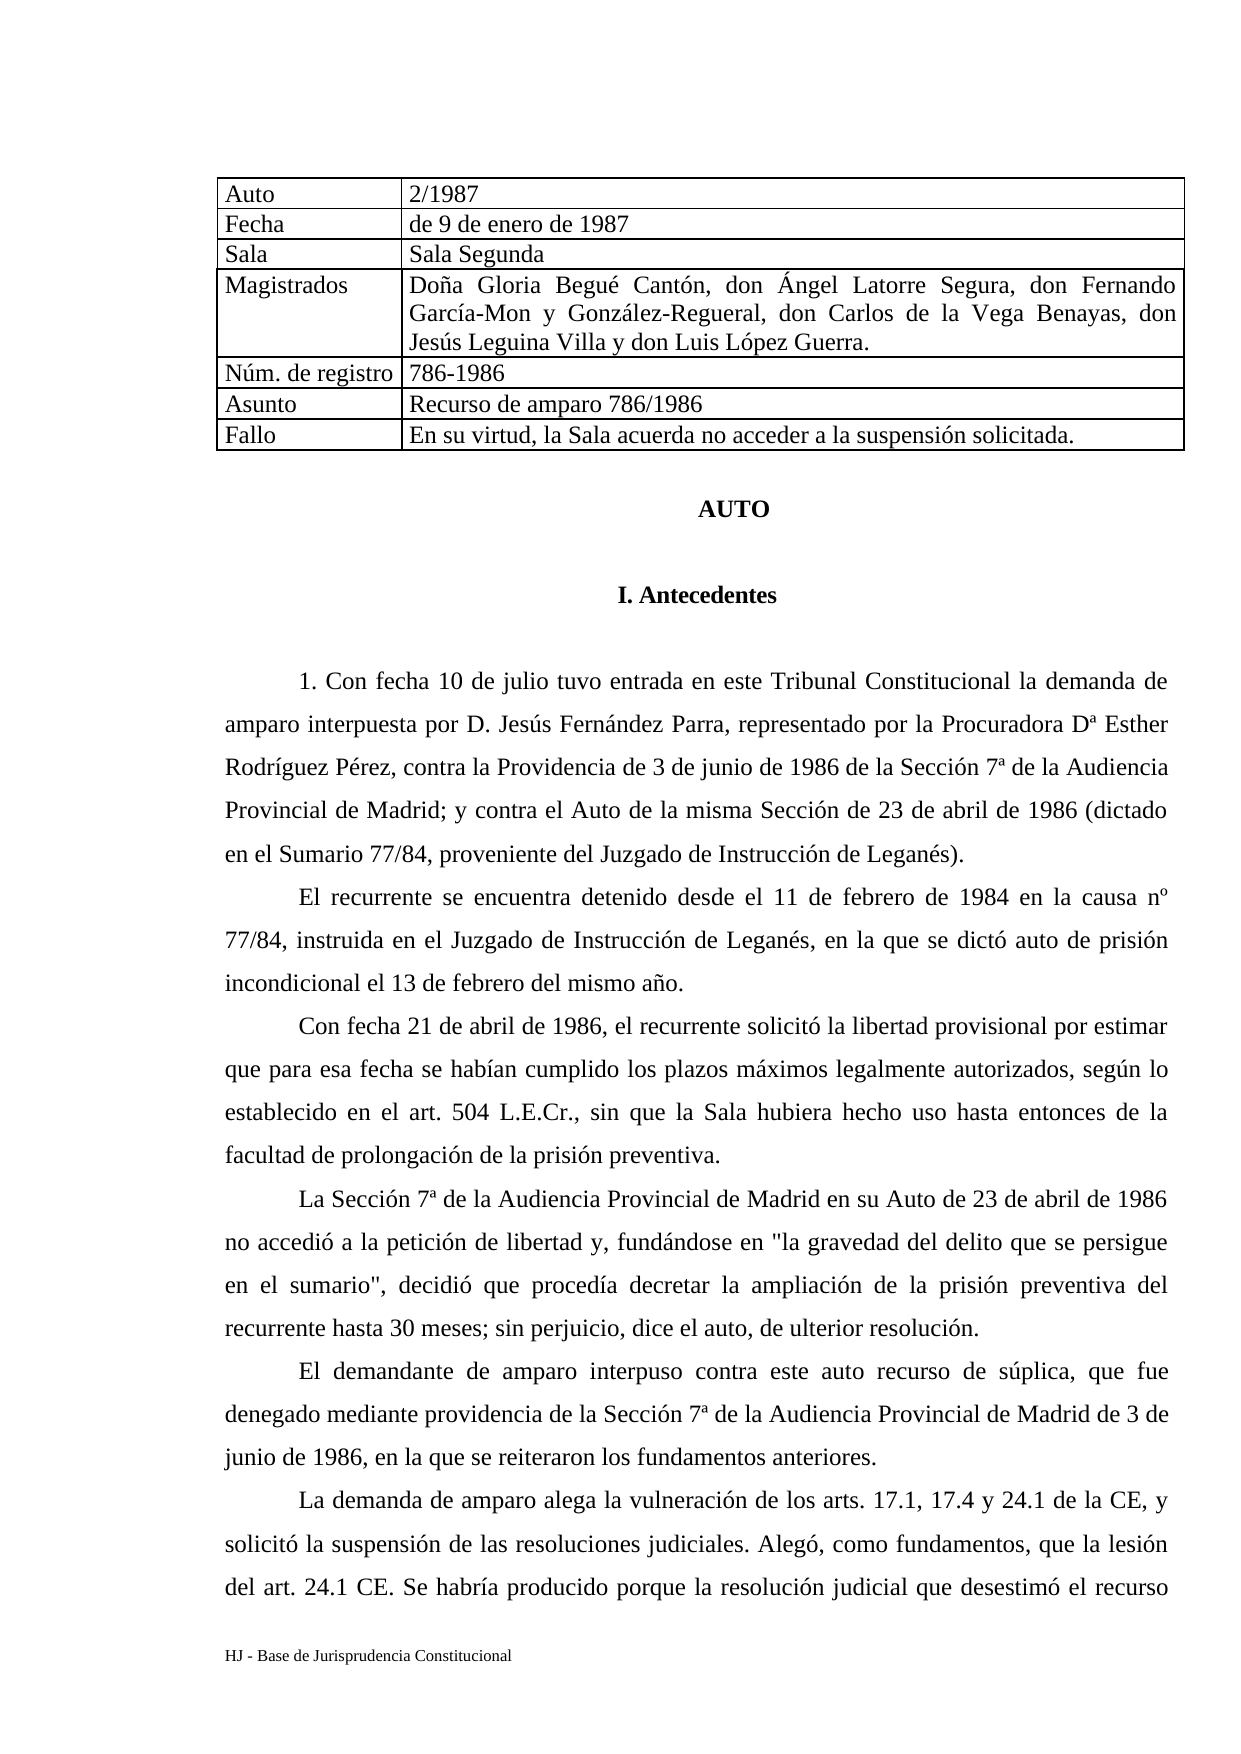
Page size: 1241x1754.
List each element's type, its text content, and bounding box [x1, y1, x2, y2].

table_cell Doña Gloria Begué Cantón, don Ángel Latorre Segura, don Fernando García-Mon y González-Regueral, don Carlos de la Vega Benayas, don Jesús Leguina Villa y don Luis López Guerra. [403, 270, 1183, 356]
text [224, 1486, 1169, 1601]
text El demandante de amparo interpuso contra este auto recurso de súplica, que fue denegado mediante providencia de la Sección 7ª de la Audiencia Provincial de Madrid de 3 de junio de 1986, en la que se reiteraron los fundamentos anteriores. [224, 1356, 1169, 1471]
text AUTO [224, 494, 1169, 522]
table_header Auto [218, 179, 401, 207]
table_cell Fallo [218, 420, 401, 448]
table_cell Sala Segunda [402, 240, 1184, 268]
table_cell Núm. de registro [218, 358, 401, 387]
table_cell Magistrados [218, 270, 401, 356]
table_cell Fecha [218, 209, 401, 238]
text 1. Con fecha 10 de julio tuvo entrada en este Tribunal Constitucional la demanda de amparo interpuesta por D. Jesús Fernández Parra, representado por la Procuradora Dª Esther Rodríguez Pérez, contra la Providencia de 3 de junio de 1986 de la Sección 7ª de la Audiencia Provincial de Madrid; y contra el Auto de la misma Sección de 23 de abril de 1986 (dictado en el Sumario 77/84, proveniente del Juzgado de Instrucción de Leganés). [224, 666, 1169, 867]
table_cell Sala [218, 240, 401, 268]
table_header 2/1987 [402, 179, 1184, 207]
table_cell Asunto [218, 389, 401, 418]
table_cell En su virtud, la Sala acuerda no acceder a la suspensión solicitada. [403, 420, 1183, 448]
text La Sección 7ª de la Audiencia Provincial de Madrid en su Auto de 23 de abril de 1986 no accedió a la petición de libertad y, fundándose en "la gravedad del delito que se persigue en el sumario", decidió que procedía decretar la ampliación de la prisión preventiva del recurrente hasta 30 meses; sin perjuicio, dice el auto, de ulterior resolución. [224, 1184, 1169, 1342]
text El recurrente se encuentra detenido desde el 11 de febrero de 1984 en la causa nº 77/84, instruida en el Juzgado de Instrucción de Leganés, en la que se dictó auto de prisión incondicional el 13 de febrero del mismo año. [224, 882, 1169, 997]
table_cell de 9 de enero de 1987 [402, 209, 1184, 238]
table_cell 786-1986 [403, 358, 1183, 387]
text I. Antecedentes [224, 580, 1169, 609]
text Con fecha 21 de abril de 1986, el recurrente solicitó la libertad provisional por estimar que para esa fecha se habían cumplido los plazos máximos legalmente autorizados, según lo establecido en el art. 504 L.E.Cr., sin que la Sala hubiera hecho uso hasta entonces de la facultad de prolongación de la prisión preventiva. [224, 1011, 1169, 1169]
table_cell Recurso de amparo 786/1986 [403, 389, 1183, 418]
